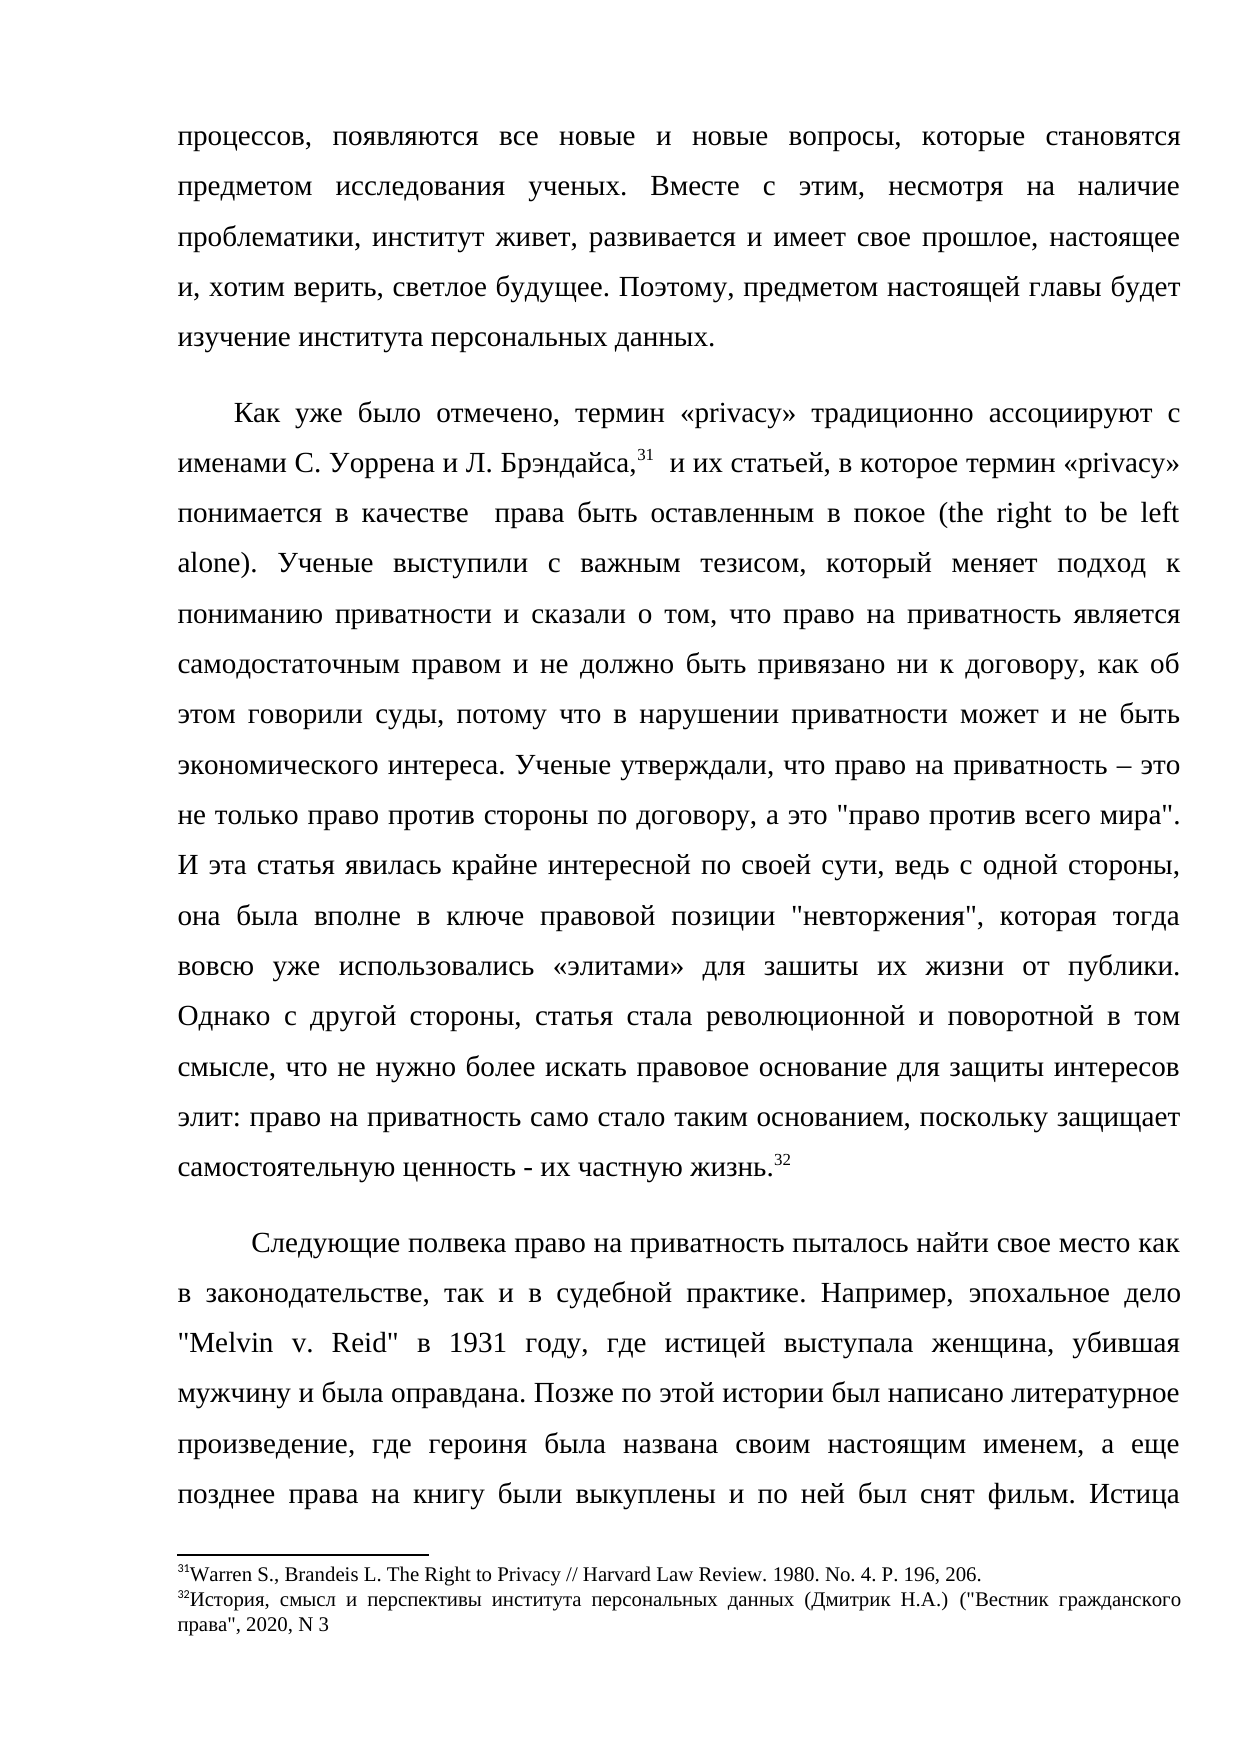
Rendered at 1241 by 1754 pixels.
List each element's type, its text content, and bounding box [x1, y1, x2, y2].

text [177, 118, 1181, 504]
text Как уже было отмечено, термин «privacy» традиционно ассоциируют с именами С. Уоррена и Л. Брэндайса, и их статьей, в которое термин «privacy» понимается в качестве права быть оставленным в покое (the right to be left alone). Ученые выступили с важным тезисом, который меняет подход к пониманию приватности и сказали о том, что право на приватность является самодостаточным правом и не должно быть привязано ни к договору, как об этом говорили суды, потому что в нарушении приватности может и не быть экономического интереса. Ученые утверждали, что право на приватность – это не только право против стороны по договору, а это "право против всего мира". И эта статья явилась крайне интересной по своей сути, ведь с одной стороны, она была вполне в ключе правовой позиции "невторжения", которая тогда вовсю уже использовались «элитами» для зашиты их жизни от публики. Однако с другой стороны, статья стала революционной и поворотной в том смысле, что не нужно более искать правовое основание для защиты интересов элит: право на приватность само стало таким основанием, поскольку защищает самостоятельную ценность - их частную жизнь. [177, 680, 1181, 1334]
text Как уже было отмечено, термин «privacy» традиционно ассоциируют с именами С. Уоррена и Л. Брэндайса, и их статьей, в которое термин «privacy» понимается в качестве права быть оставленным в покое (the right to be left alone). Ученые выступили с важным тезисом, который меняет подход к пониманию приватности и сказали о том, что право на приватность является самодостаточным правом и не должно быть привязано ни к договору, как об этом говорили суды, потому что в нарушении приватности может и не быть экономического интереса. Ученые утверждали, что право на приватность – это не только право против стороны по договору, а это "право против всего мира". И эта статья явилась крайне интересной по своей сути, ведь с одной стороны, она была вполне в ключе правовой позиции "невторжения", которая тогда вовсю уже использовались «элитами» для зашиты их жизни от публики. Однако с другой стороны, статья стала революционной и поворотной в том смысле, что не нужно более искать правовое основание для защиты интересов элит: право на приватность само стало таким основанием, поскольку защищает самостоятельную ценность - их частную жизнь. [177, 546, 1181, 646]
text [177, 1376, 1181, 1510]
